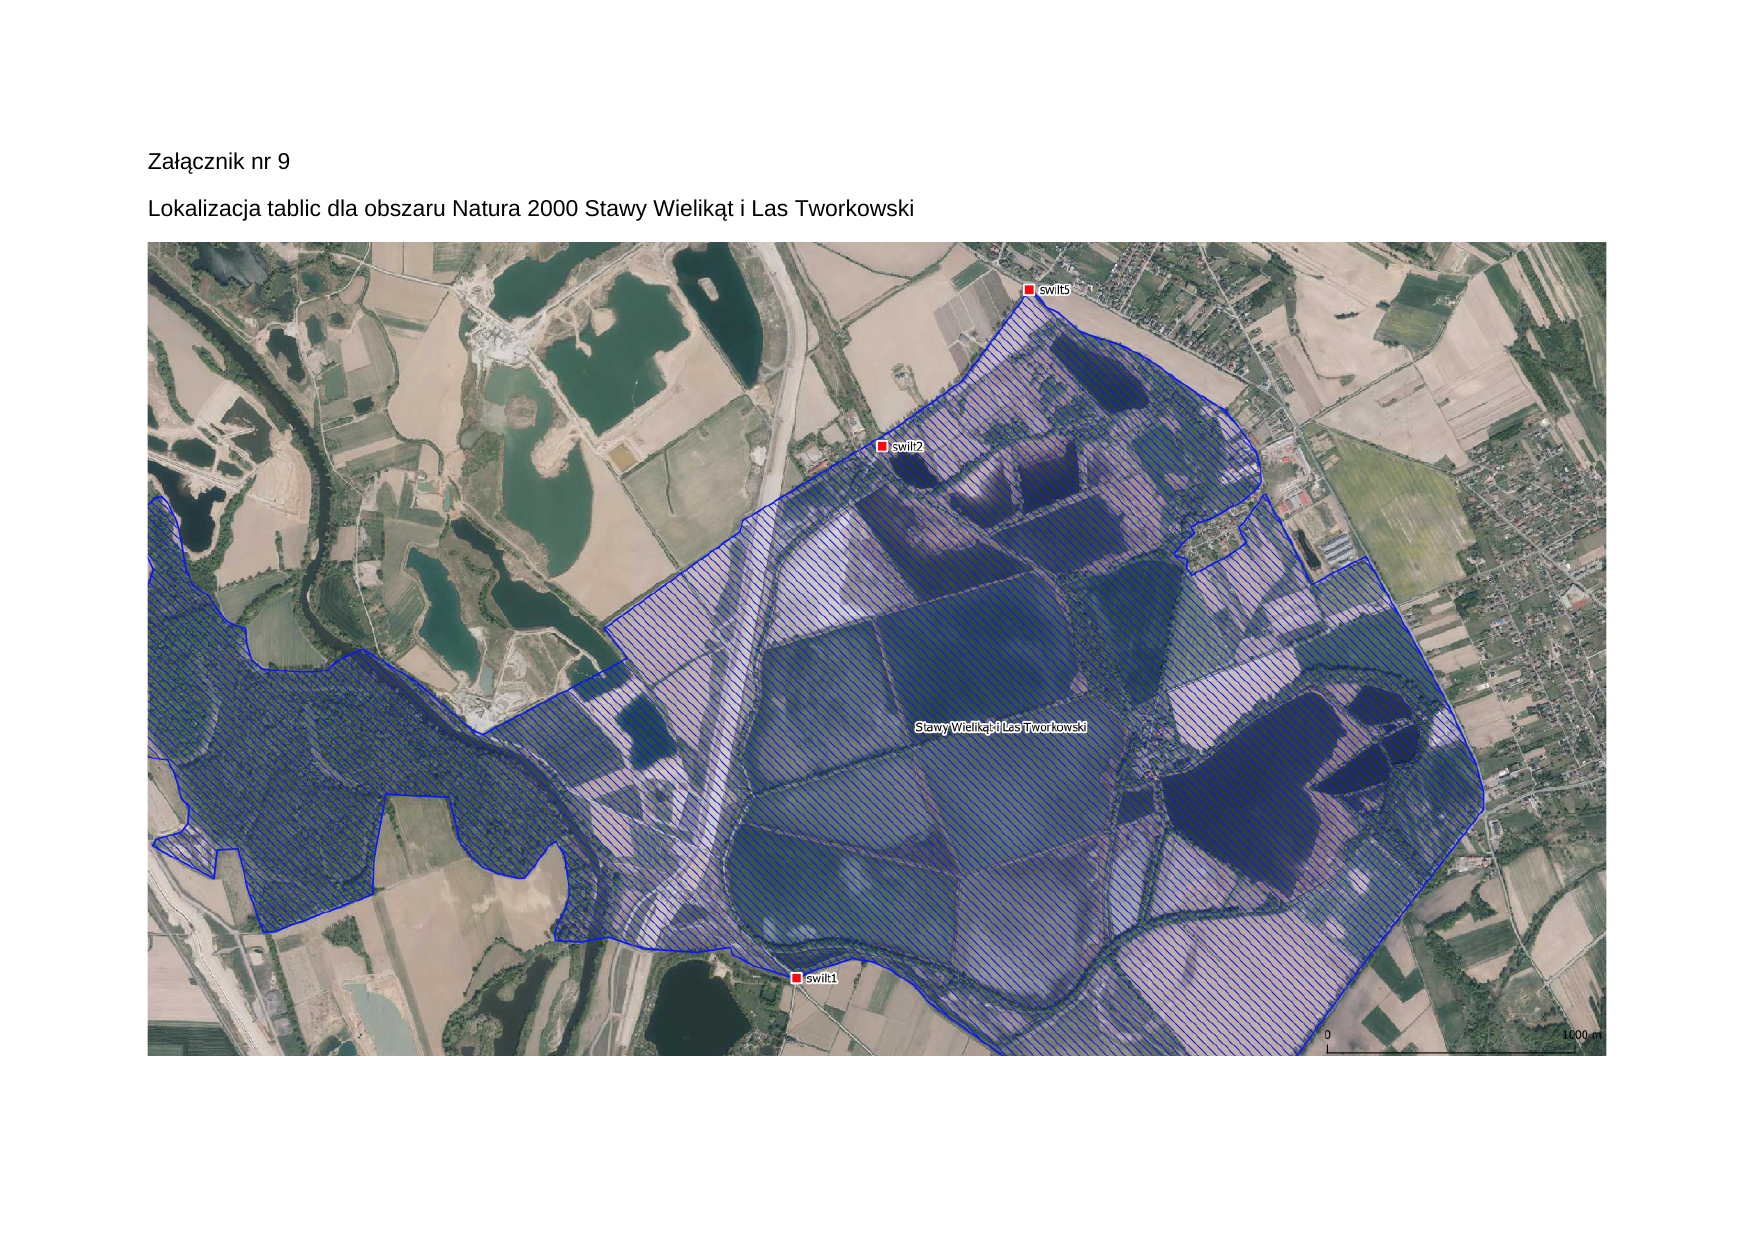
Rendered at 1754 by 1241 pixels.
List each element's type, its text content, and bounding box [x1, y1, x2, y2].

picture [147, 242, 1607, 1056]
text Lokalizacja tablic dla obszaru Natura 2000 Stawy Wielikąt i Las Tworkowski [148, 195, 1606, 221]
text Załącznik nr 9 [148, 148, 1606, 174]
